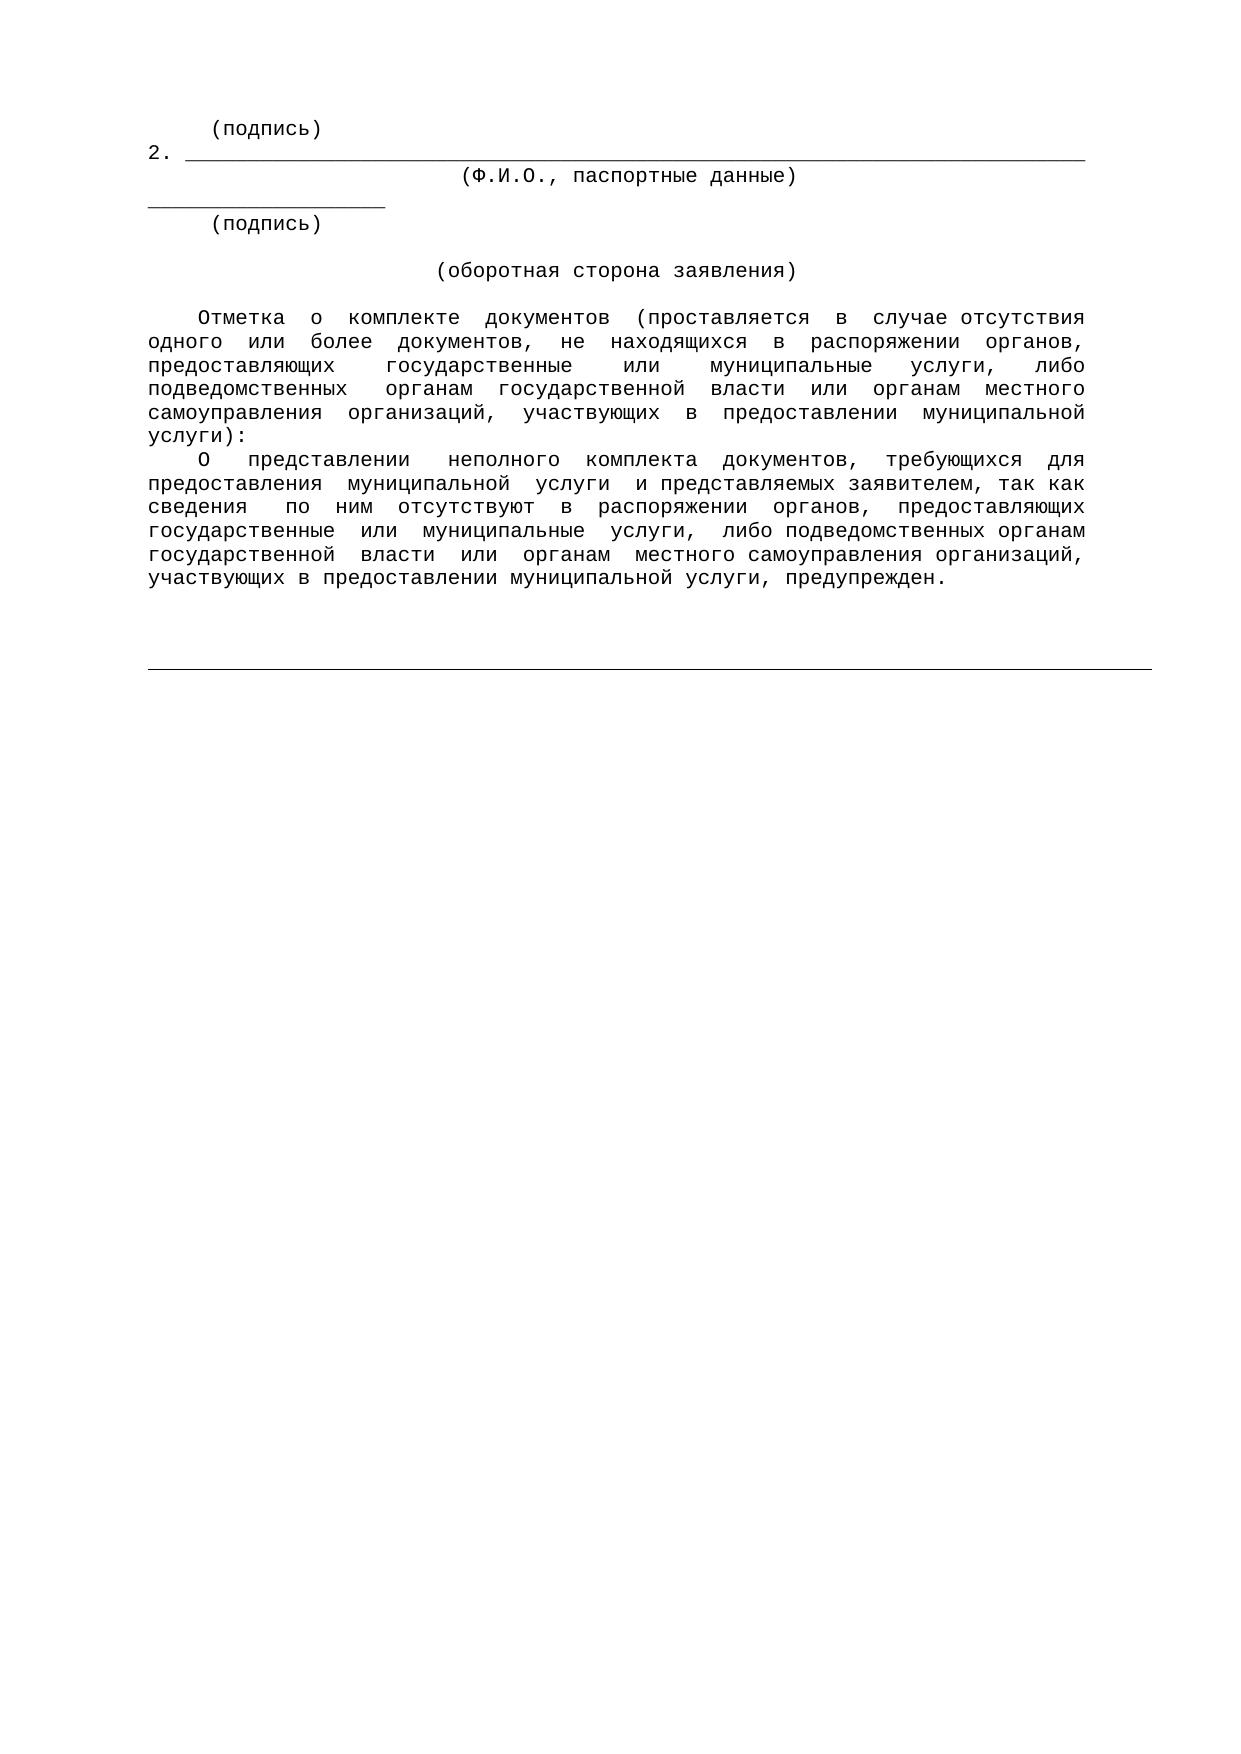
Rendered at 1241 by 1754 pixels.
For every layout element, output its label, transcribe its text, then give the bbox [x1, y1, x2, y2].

text предоставляющих государственные или муниципальные услуги, либо [148, 354, 1152, 378]
text подведомственных органам государственной власти или органам местного [148, 378, 1152, 402]
text услуги): [148, 426, 1152, 449]
text одного или более документов, не находящихся в распоряжении органов, [148, 331, 1152, 354]
text государственной власти или органам местного самоуправления организаций, [148, 544, 1152, 567]
text участвующих в предоставлении муниципальной услуги, предупрежден. [148, 567, 1152, 591]
text (подпись) [148, 213, 1152, 236]
text Отметка о комплекте документов (проставляется в случае отсутствия [148, 307, 1152, 331]
text самоуправления организаций, участвующих в предоставлении муниципальной [148, 402, 1152, 426]
text сведения по ним отсутствуют в распоряжении органов, предоставляющих [148, 496, 1152, 520]
text государственные или муниципальные услуги, либо подведомственных органам [148, 520, 1152, 544]
text 2. ________________________________________________________________________ [148, 142, 1152, 165]
text предоставления муниципальной услуги и представляемых заявителем, так как [148, 473, 1152, 496]
text (подпись) [148, 118, 1152, 142]
text ___________________ [148, 189, 1152, 213]
text О представлении неполного комплекта документов, требующихся для [148, 449, 1152, 473]
text (Ф.И.О., паспортные данные) [148, 165, 1152, 189]
text (оборотная сторона заявления) [148, 260, 1152, 284]
